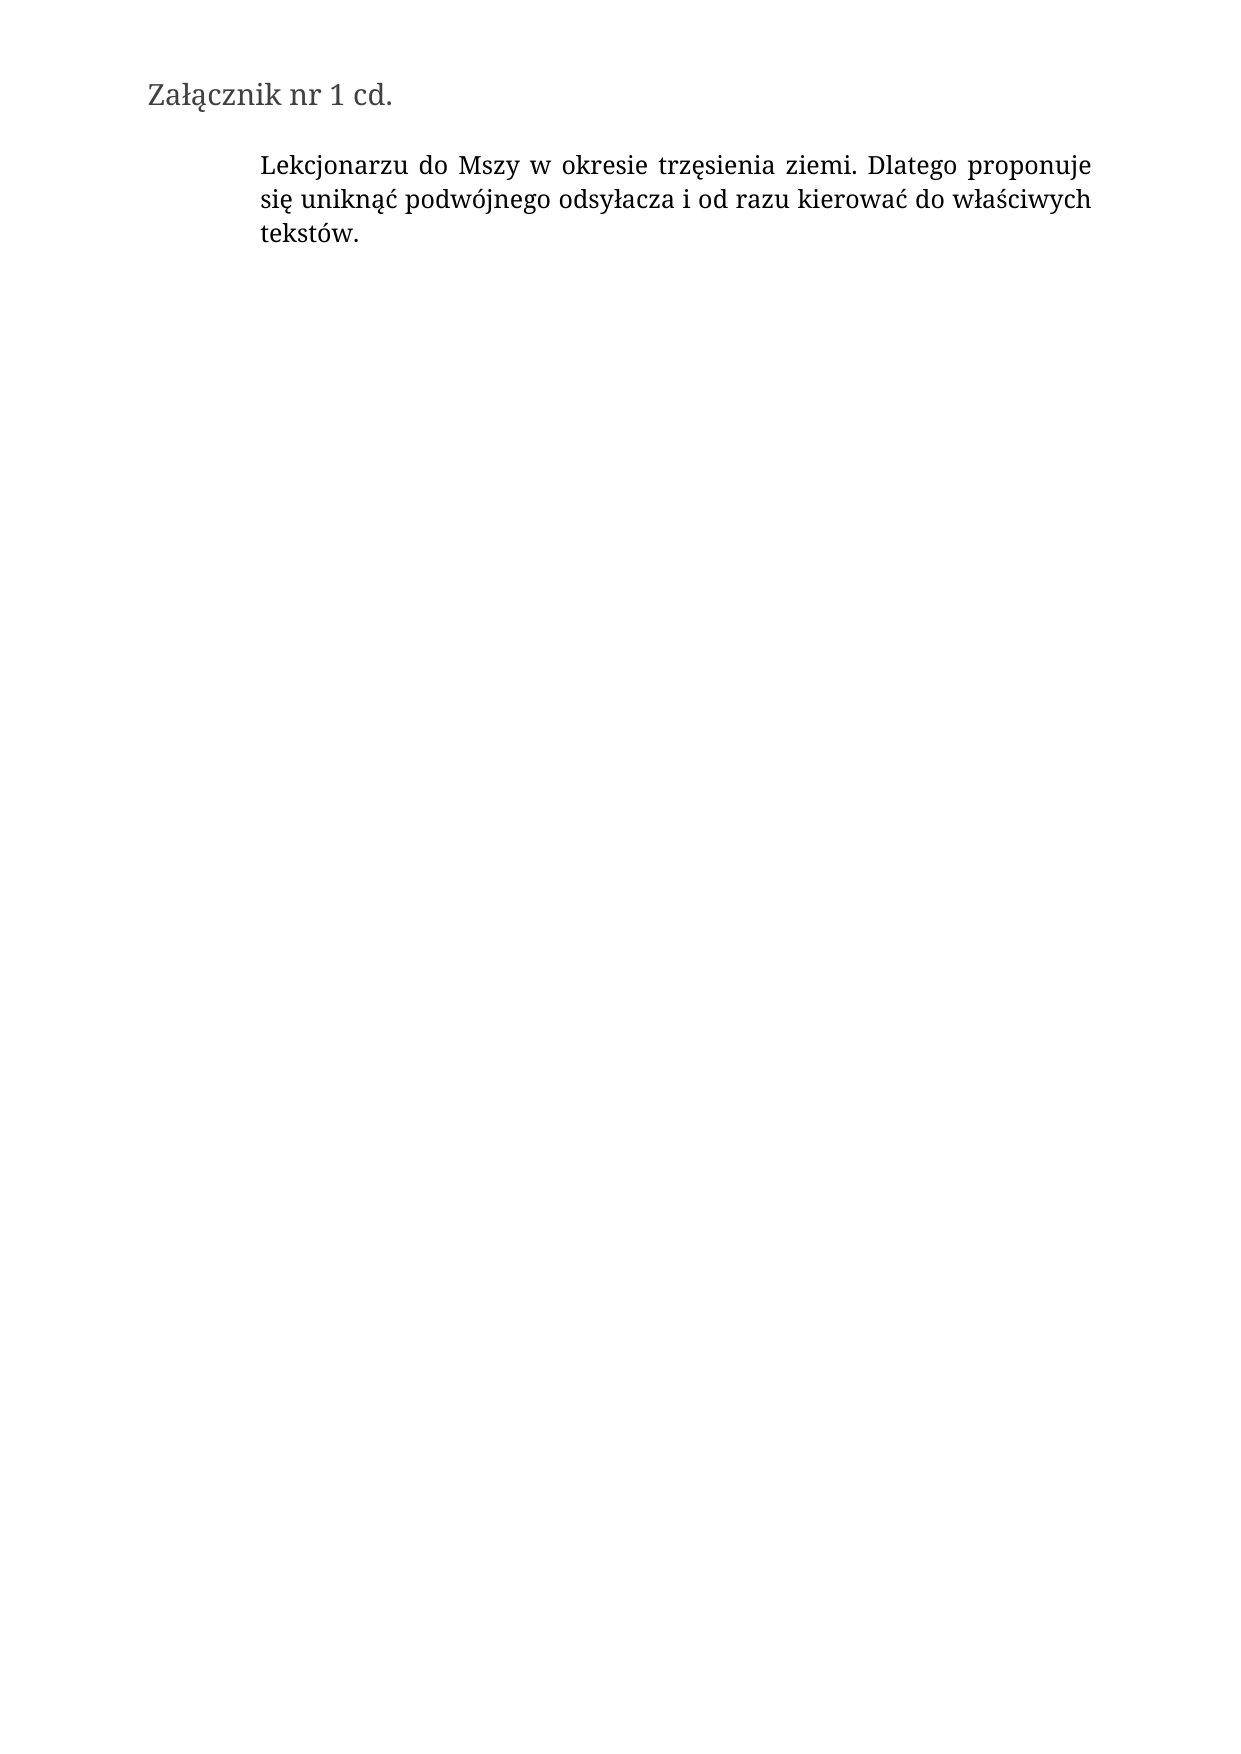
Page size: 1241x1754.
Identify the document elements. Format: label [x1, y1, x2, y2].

list [223, 148, 1093, 250]
